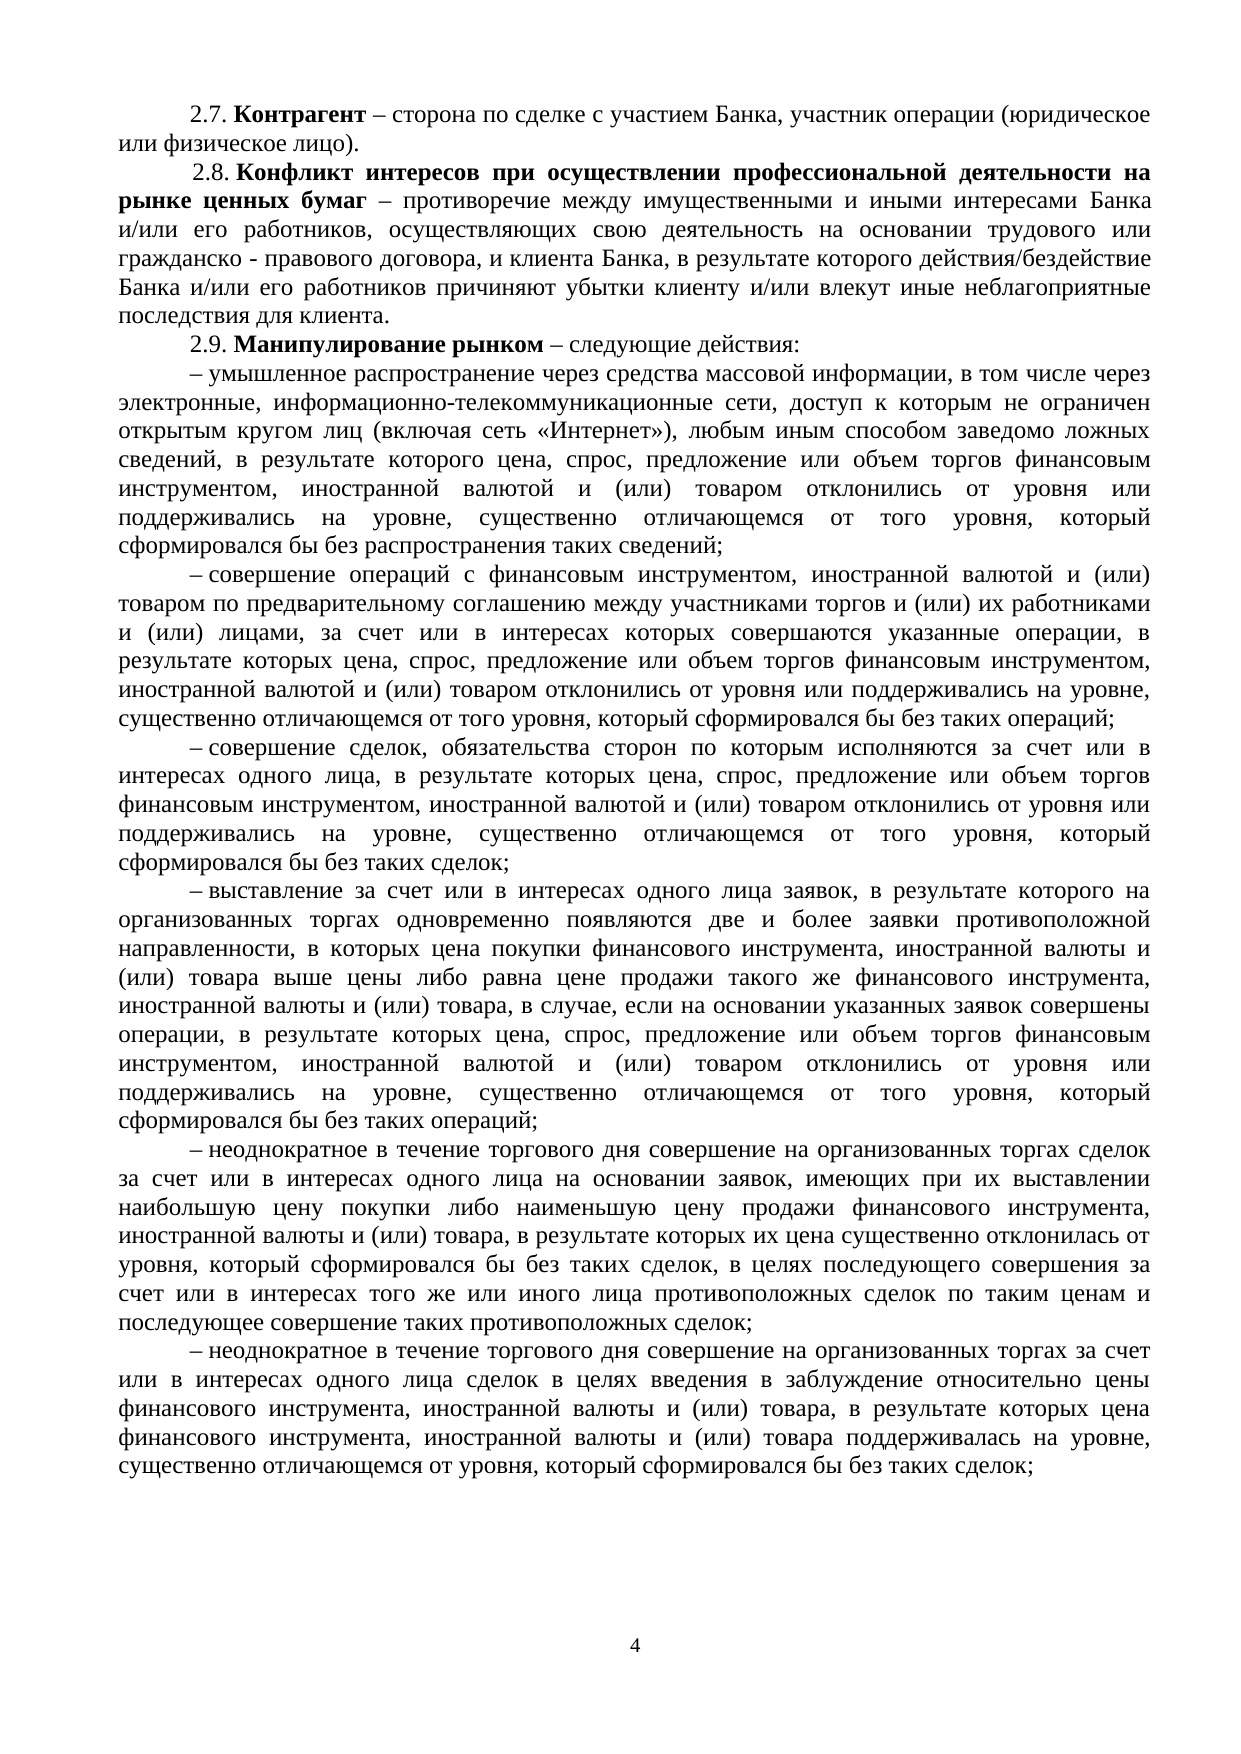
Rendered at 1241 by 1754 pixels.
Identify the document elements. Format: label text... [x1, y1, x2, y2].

text – совершение операций с финансовым инструментом, иностранной валютой и (или) товаром по предварительному соглашению между участниками торгов и (или) их работниками и (или) лицами, за счет или в интересах которых совершаются указанные операции, в результате которых цена, спрос, предложение или объем торгов финансовым инструментом, иностранной валютой и (или) товаром отклонились от уровня или поддерживались на уровне, существенно отличающемся от того уровня, который сформировался бы без таких операций; [118, 559, 1152, 732]
text – умышленное распространение через средства массовой информации, в том числе через электронные, информационно-телекоммуникационные сети, доступ к которым не ограничен открытым кругом лиц (включая сеть «Интернет»), любым иным способом заведомо ложных сведений, в результате которого цена, спрос, предложение или объем торгов финансовым инструментом, иностранной валютой и (или) товаром отклонились от уровня или поддерживались на уровне, существенно отличающемся от того уровня, который сформировался бы без распространения таких сведений; [118, 358, 1152, 559]
text – выставление за счет или в интересах одного лица заявок, в результате которого на организованных торгах одновременно появляются две и более заявки противоположной направленности, в которых цена покупки финансового инструмента, иностранной валюты и (или) товара выше цены либо равна цене продажи такого же финансового инструмента, иностранной валюты и (или) товара, в случае, если на основании указанных заявок совершены операции, в результате которых цена, спрос, предложение или объем торгов финансовым инструментом, иностранной валютой и (или) товаром отклонились от уровня или поддерживались на уровне, существенно отличающемся от того уровня, который сформировался бы без таких операций; [118, 875, 1152, 1134]
text – неоднократное в течение торгового дня совершение на организованных торгах за счет или в интересах одного лица сделок в целях введения в заблуждение относительно цены финансового инструмента, иностранной валюты и (или) товара, в результате которых цена финансового инструмента, иностранной валюты и (или) товара поддерживалась на уровне, существенно отличающемся от уровня, который сформировался бы без таких сделок; [118, 1335, 1152, 1479]
text 2.9. Манипулирование рынком – следующие действия: [118, 329, 1152, 358]
text – совершение сделок, обязательства сторон по которым исполняются за счет или в интересах одного лица, в результате которых цена, спрос, предложение или объем торгов финансовым инструментом, иностранной валютой и (или) товаром отклонились от уровня или поддерживались на уровне, существенно отличающемся от того уровня, который сформировался бы без таких сделок; [118, 732, 1152, 875]
text 2.7. Контрагент – сторона по сделке с участием Банка, участник операции (юридическое или физическое лицо). [118, 99, 1152, 157]
text – неоднократное в течение торгового дня совершение на организованных торгах сделок за счет или в интересах одного лица на основании заявок, имеющих при их выставлении наибольшую цену покупки либо наименьшую цену продажи финансового инструмента, иностранной валюты и (или) товара, в результате которых их цена существенно отклонилась от уровня, который сформировался бы без таких сделок, в целях последующего совершения за счет или в интересах того же или иного лица противоположных сделок по таким ценам и последующее совершение таких противоположных сделок; [118, 1134, 1152, 1335]
text 2.8. Конфликт интересов при осуществлении профессиональной деятельности на рынке ценных бумаг – противоречие между имущественными и иными интересами Банка и/или его работников, осуществляющих свою деятельность на основании трудового или гражданско - правового договора, и клиента Банка, в результате которого действия/бездействие Банка и/или его работников причиняют убытки клиенту и/или влекут иные неблагоприятные последствия для клиента. [118, 157, 1152, 329]
